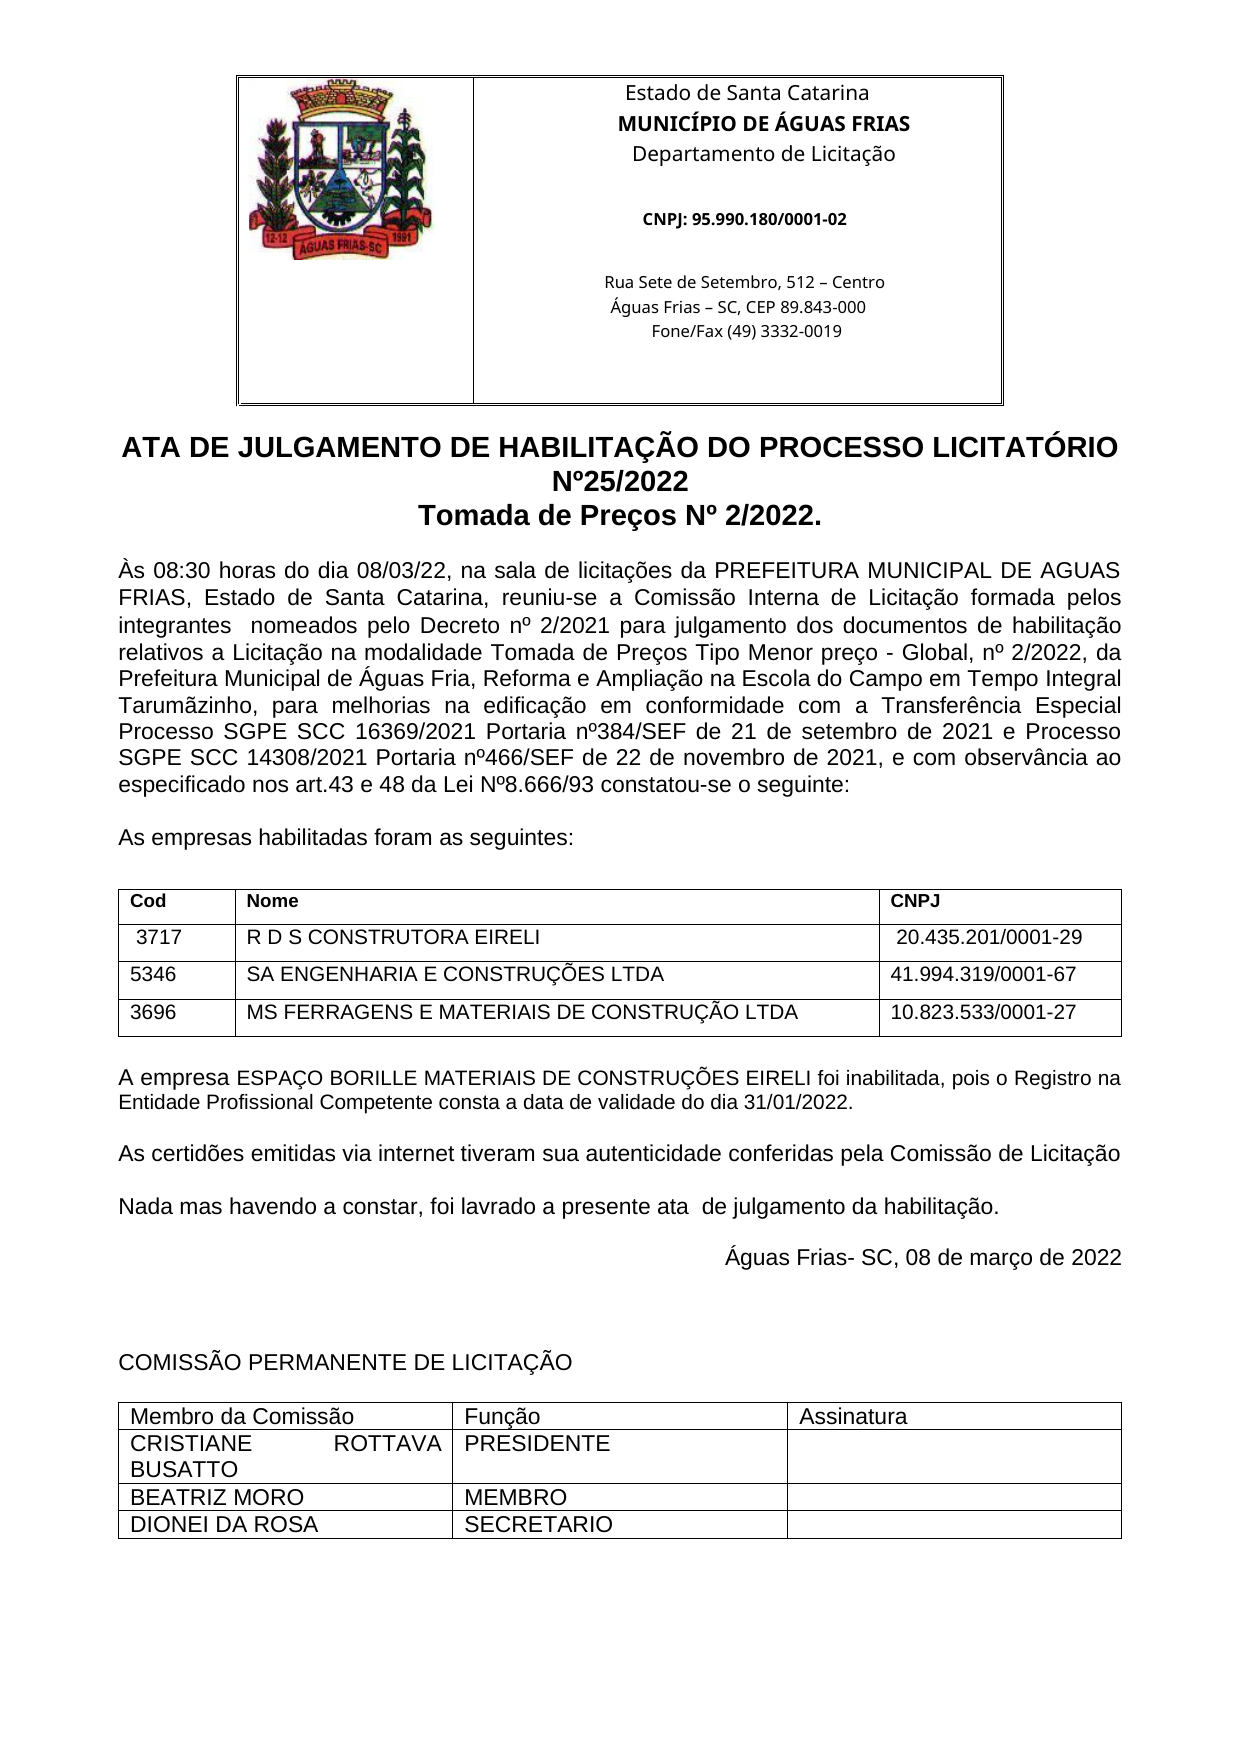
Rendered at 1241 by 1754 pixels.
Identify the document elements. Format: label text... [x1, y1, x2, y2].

table_header Membro da Comissão [119, 1403, 452, 1429]
table_cell MEMBRO [453, 1484, 787, 1510]
table_cell PRESIDENTE [453, 1430, 787, 1483]
table_cell R D S CONSTRUTORA EIRELI [236, 925, 879, 961]
text COMISSÃO PERMANENTE DE LICITAÇÃO [118, 1349, 1122, 1375]
picture [248, 78, 435, 260]
text As certidões emitidas via internet tiveram sua autenticidade conferidas pela Comissão de Licitação [118, 1140, 1122, 1167]
table_header Função [453, 1403, 787, 1429]
text Nada mas havendo a constar, foi lavrado a presente ata de julgamento da habilitação. [118, 1193, 1122, 1219]
table_cell [788, 1511, 1121, 1537]
table_cell 3717 [119, 925, 235, 961]
table_header Nome [236, 890, 879, 924]
table_cell 5346 [119, 962, 235, 999]
table_cell SECRETARIO [453, 1511, 787, 1537]
table_cell SA ENGENHARIA E CONSTRUÇÕES LTDA [236, 962, 879, 999]
text A empresa ESPAÇO BORILLE MATERIAIS DE CONSTRUÇÕES EIRELI foi inabilitada, pois o Registro na Entidade Profissional Competente consta a data de validade do dia 31/01/2022. [118, 1064, 1122, 1114]
table_cell MS FERRAGENS E MATERIAIS DE CONSTRUÇÃO LTDA [236, 1000, 879, 1036]
table_cell DIONEI DA ROSA [119, 1511, 452, 1537]
text Águas Frias- SC, 08 de março de 2022 [118, 1243, 1122, 1270]
table_cell [788, 1484, 1121, 1510]
table_header Assinatura [788, 1403, 1121, 1429]
text As empresas habilitadas foram as seguintes: [118, 823, 1122, 850]
text Tomada de Preços Nº 2/2022. [118, 498, 1122, 531]
table_cell CRISTIANE ROTTAVA BUSATTO [119, 1430, 452, 1483]
table_cell 41.994.319/0001-67 [880, 962, 1121, 999]
text ATA DE JULGAMENTO DE HABILITAÇÃO DO PROCESSO LICITATÓRIO Nº25/2022 [118, 431, 1122, 498]
table_header CNPJ [880, 890, 1121, 924]
table_cell 20.435.201/0001-29 [880, 925, 1121, 961]
table_cell 3696 [119, 1000, 235, 1036]
table_header Cod [119, 890, 235, 924]
table_cell 10.823.533/0001-27 [880, 1000, 1121, 1036]
table_cell [788, 1430, 1121, 1483]
text Às 08:30 horas do dia 08/03/22, na sala de licitações da PREFEITURA MUNICIPAL DE AGUAS FRIAS, Estado de Santa Catarina, reuniu-se a Comissão Interna de Licitação formada pelos integrantes nomeados pelo Decreto nº 2/2021 para julgamento dos documentos de habilitação relativos a Licitação na modalidade Tomada de Preços Tipo Menor preço - Global, nº 2/2022, da Prefeitura Municipal de Águas Fria, Reforma e Ampliação na Escola do Campo em Tempo Integral Tarumãzinho, para melhorias na edificação em conformidade com a Transferência Especial Processo SGPE SCC 16369/2021 Portaria nº384/SEF de 21 de setembro de 2021 e Processo SGPE SCC 14308/2021 Portaria nº466/SEF de 22 de novembro de 2021, e com observância ao especificado nos art.43 e 48 da Lei Nº8.666/93 constatou-se o seguinte: [118, 557, 1122, 797]
table_cell BEATRIZ MORO [119, 1484, 452, 1510]
